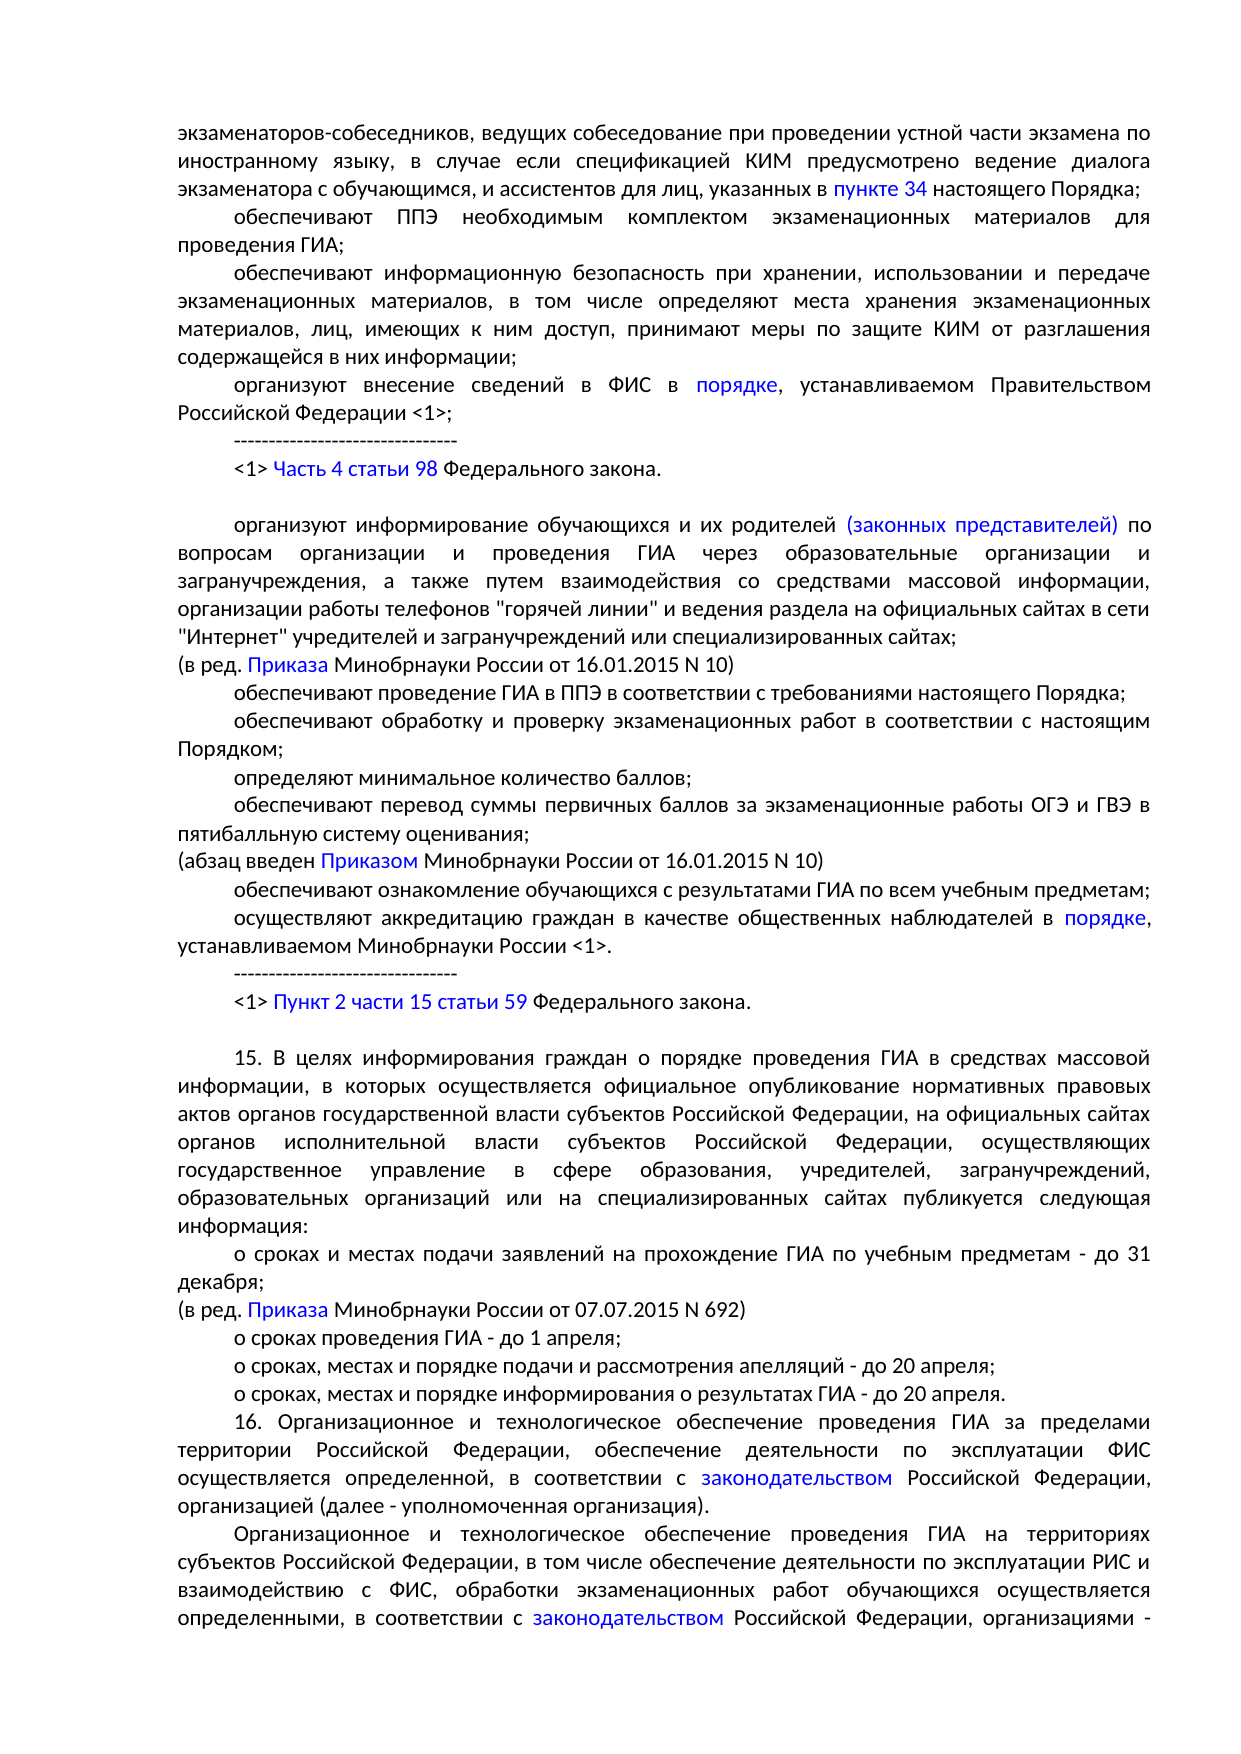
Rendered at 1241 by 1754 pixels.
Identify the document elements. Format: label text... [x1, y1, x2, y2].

text (абзац введен Приказом Минобрнауки России от 16.01.2015 N 10) [177, 847, 1152, 875]
text <1> Часть 4 статьи 98 Федерального закона. [177, 454, 1152, 482]
text определяют минимальное количество баллов; [177, 763, 1152, 791]
text о сроках проведения ГИА - до 1 апреля; [177, 1323, 1152, 1351]
text обеспечивают перевод суммы первичных баллов за экзаменационные работы ОГЭ и ГВЭ в пятибалльную систему оценивания; [177, 791, 1152, 847]
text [177, 118, 1152, 202]
text 16. Организационное и технологическое обеспечение проведения ГИА за пределами территории Российской Федерации, обеспечение деятельности по эксплуатации ФИС осуществляется определенной, в соответствии с законодательством Российской Федерации, организацией (далее - уполномоченная организация). [177, 1407, 1152, 1519]
text обеспечивают информационную безопасность при хранении, использовании и передаче экзаменационных материалов, в том числе определяют места хранения экзаменационных материалов, лиц, имеющих к ним доступ, принимают меры по защите КИМ от разглашения содержащейся в них информации; [177, 258, 1152, 370]
text 15. В целях информирования граждан о порядке проведения ГИА в средствах массовой информации, в которых осуществляется официальное опубликование нормативных правовых актов органов государственной власти субъектов Российской Федерации, на официальных сайтах органов исполнительной власти субъектов Российской Федерации, осуществляющих государственное управление в сфере образования, учредителей, загранучреждений, образовательных организаций или на специализированных сайтах публикуется следующая информация: [177, 1043, 1152, 1239]
text о сроках и местах подачи заявлений на прохождение ГИА по учебным предметам - до 31 декабря; [177, 1239, 1152, 1295]
text о сроках, местах и порядке подачи и рассмотрения апелляций - до 20 апреля; [177, 1351, 1152, 1379]
text обеспечивают обработку и проверку экзаменационных работ в соответствии с настоящим Порядком; [177, 707, 1152, 763]
text -------------------------------- [177, 426, 1152, 454]
text организуют внесение сведений в ФИС в порядке, устанавливаемом Правительством Российской Федерации <1>; [177, 370, 1152, 426]
text обеспечивают ознакомление обучающихся с результатами ГИА по всем учебным предметам; [177, 875, 1152, 903]
text осуществляют аккредитацию граждан в качестве общественных наблюдателей в порядке, устанавливаемом Минобрнауки России <1>. [177, 903, 1152, 959]
text организуют информирование обучающихся и их родителей (законных представителей) по вопросам организации и проведения ГИА через образовательные организации и загранучреждения, а также путем взаимодействия со средствами массовой информации, организации работы телефонов "горячей линии" и ведения раздела на официальных сайтах в сети "Интернет" учредителей и загранучреждений или специализированных сайтах; [177, 510, 1152, 651]
text (в ред. Приказа Минобрнауки России от 07.07.2015 N 692) [177, 1295, 1152, 1323]
text (в ред. Приказа Минобрнауки России от 16.01.2015 N 10) [177, 651, 1152, 678]
text о сроках, местах и порядке информирования о результатах ГИА - до 20 апреля. [177, 1379, 1152, 1407]
text <1> Пункт 2 части 15 статьи 59 Федерального закона. [177, 987, 1152, 1015]
text -------------------------------- [177, 959, 1152, 987]
text обеспечивают ППЭ необходимым комплектом экзаменационных материалов для проведения ГИА; [177, 202, 1152, 258]
text обеспечивают проведение ГИА в ППЭ в соответствии с требованиями настоящего Порядка; [177, 678, 1152, 707]
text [177, 1519, 1152, 1631]
